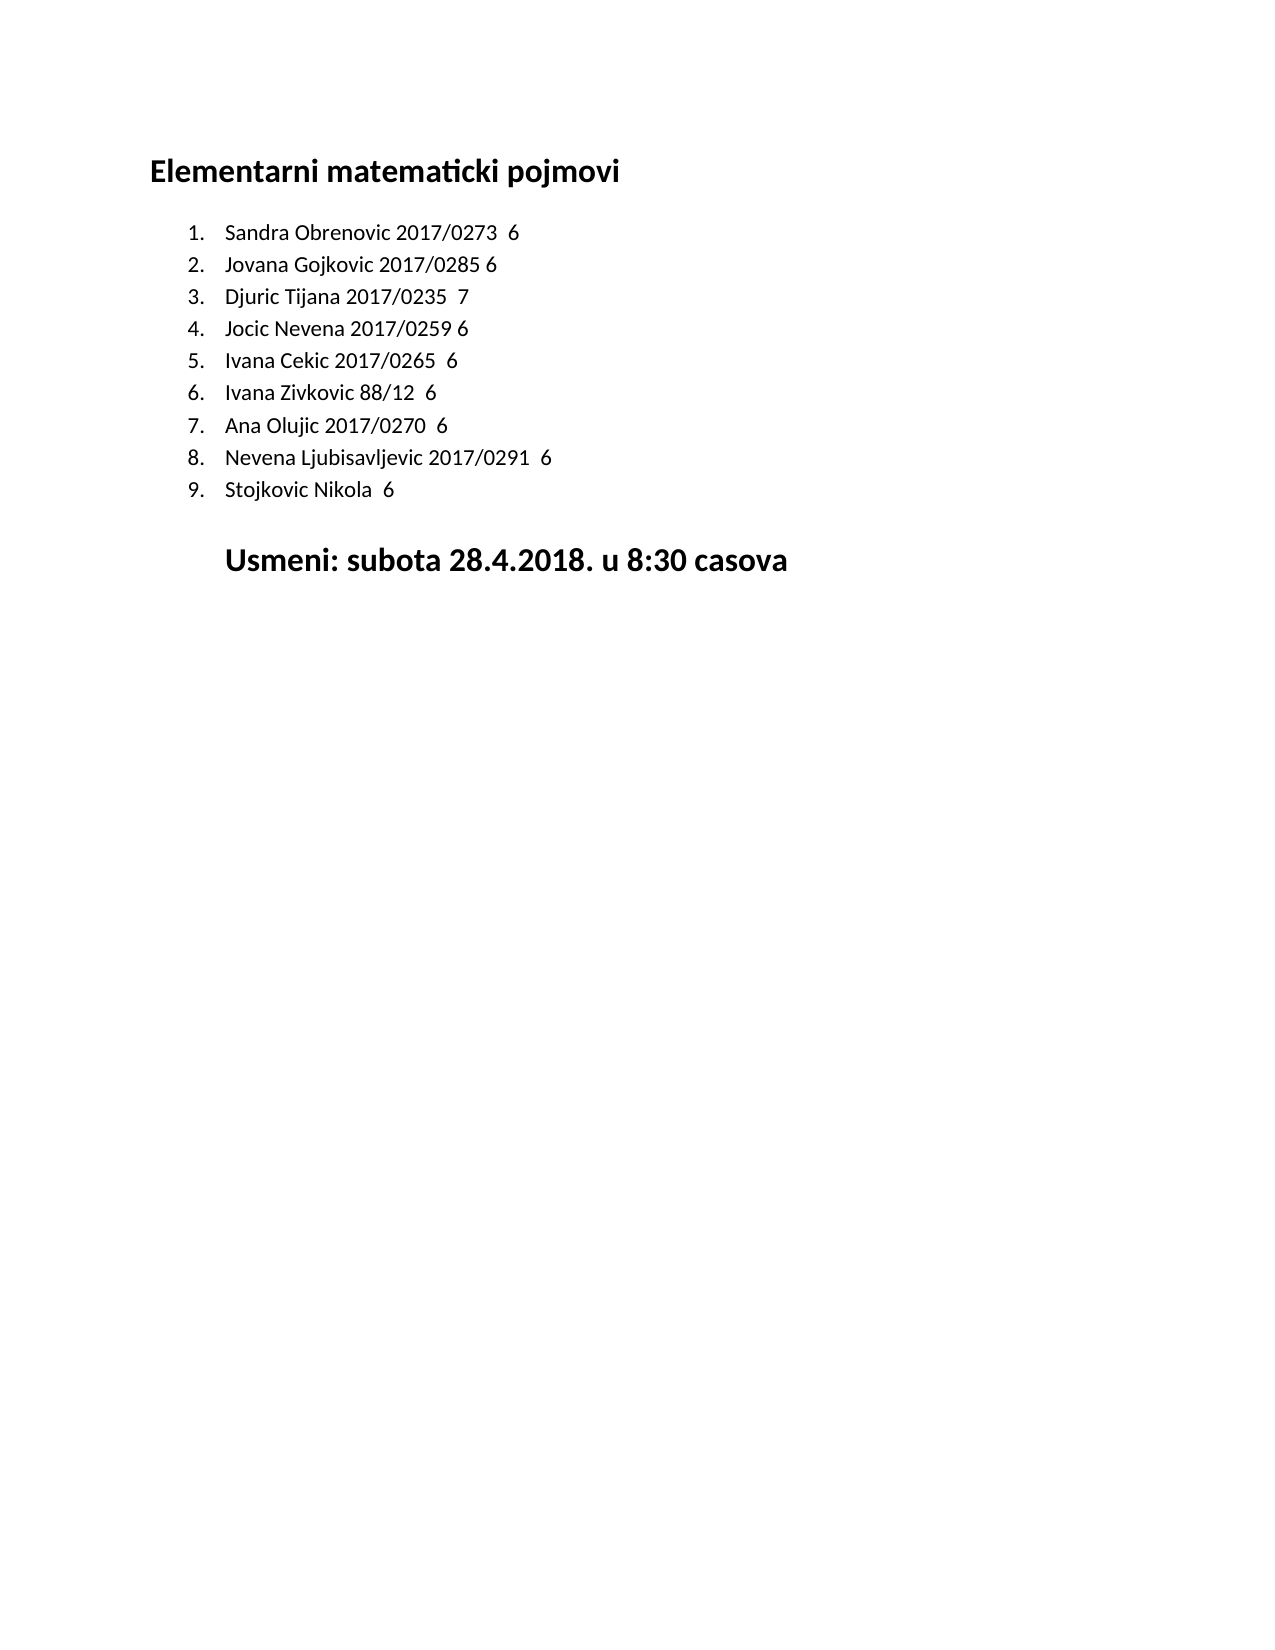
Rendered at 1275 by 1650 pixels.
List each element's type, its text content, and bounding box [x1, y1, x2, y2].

list Sandra Obrenovic 2017/0273 6 [187, 218, 1125, 246]
list Ivana Zivkovic 88/12 6 [187, 378, 1125, 407]
text Elementarni matematicki pojmovi [150, 150, 1125, 191]
list Jovana Gojkovic 2017/0285 6 [187, 250, 1125, 278]
list Usmeni: subota 28.4.2018. u 8:30 casova [225, 539, 1125, 580]
list Djuric Tijana 2017/0235 7 [187, 282, 1125, 310]
list Nevena Ljubisavljevic 2017/0291 6 [187, 443, 1125, 471]
list Ana Olujic 2017/0270 6 [187, 411, 1125, 439]
list Stojkovic Nikola 6 [187, 475, 1125, 503]
list Ivana Cekic 2017/0265 6 [187, 346, 1125, 374]
list Jocic Nevena 2017/0259 6 [187, 314, 1125, 342]
